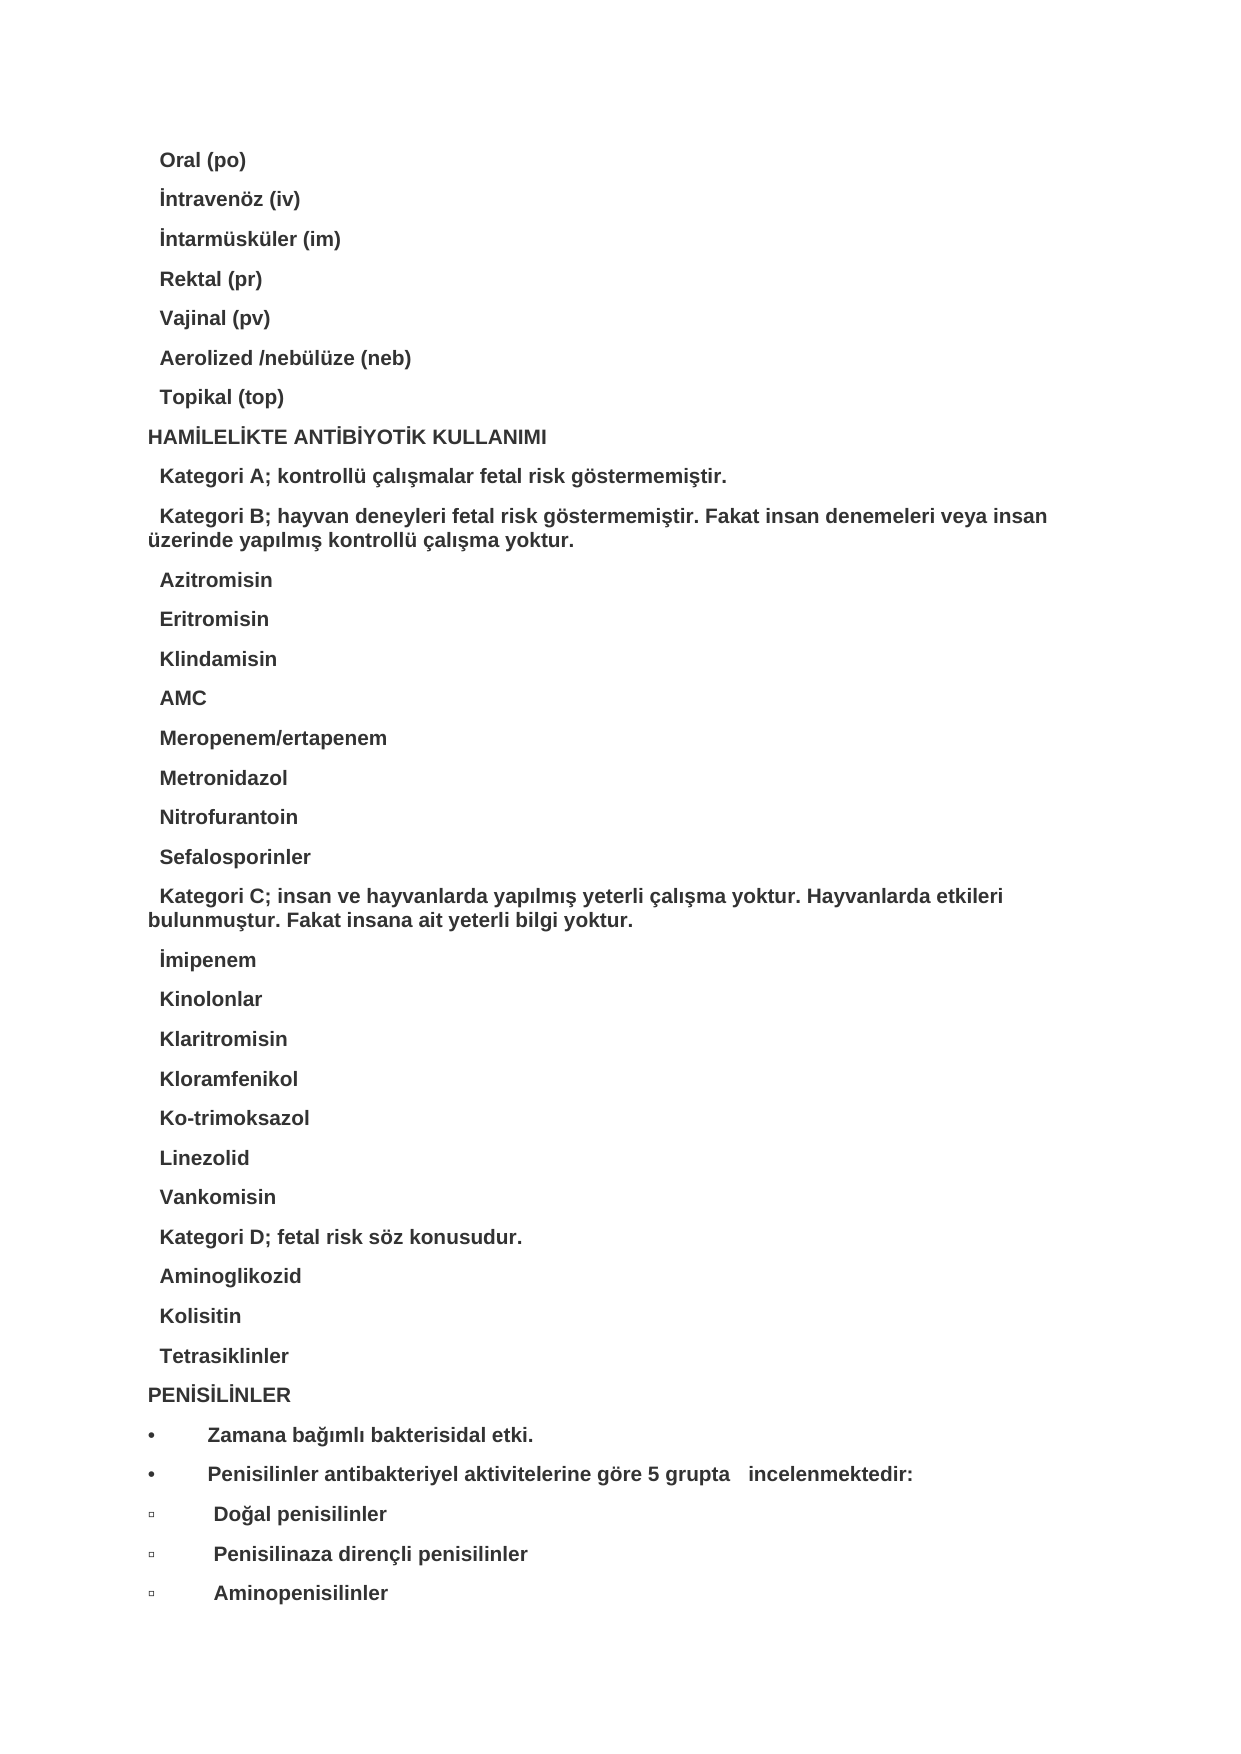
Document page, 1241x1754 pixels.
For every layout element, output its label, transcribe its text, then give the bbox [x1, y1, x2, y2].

text  Kategori D; fetal risk söz konusudur. [148, 1225, 1093, 1249]
text  Rektal (pr) [148, 266, 1093, 290]
text  Azitromisin [148, 567, 1093, 591]
text • Penisilinler antibakteriyel aktivitelerine göre 5 grupta incelenmektedir: [148, 1462, 1093, 1486]
text  Klindamisin [148, 647, 1093, 671]
text  Klaritromisin [148, 1027, 1093, 1051]
text  Aminoglikozid [148, 1264, 1093, 1288]
text  Sefalosporinler [148, 844, 1093, 868]
text  Vajinal (pv) [148, 306, 1093, 330]
text ▫ Aminopenisilinler [148, 1581, 1093, 1605]
text  Nitrofurantoin [148, 805, 1093, 829]
text  Aerolized /nebülüze (neb) [148, 346, 1093, 369]
text  Kolisitin [148, 1304, 1093, 1328]
text • Zamana bağımlı bakterisidal etki. [148, 1423, 1093, 1447]
text  Oral (po) [148, 148, 1093, 172]
text  Metronidazol [148, 765, 1093, 789]
text  Linezolid [148, 1146, 1093, 1169]
text  Kategori C; insan ve hayvanlarda yapılmış yeterli çalışma yoktur. Hayvanlarda etkileri bulunmuştur. Fakat insana ait yeterli bilgi yoktur. [148, 884, 1093, 932]
text  Ko-trimoksazol [148, 1106, 1093, 1130]
text  Tetrasiklinler [148, 1343, 1093, 1367]
text HAMİLELİKTE ANTİBİYOTİK KULLANIMI [148, 425, 1093, 449]
text  AMC [148, 686, 1093, 710]
text  İntarmüsküler (im) [148, 227, 1093, 251]
text  İmipenem [148, 948, 1093, 972]
text  Kinolonlar [148, 987, 1093, 1011]
text PENİSİLİNLER [148, 1383, 1093, 1407]
text  Meropenem/ertapenem [148, 726, 1093, 750]
text ▫ Doğal penisilinler [148, 1502, 1093, 1526]
text ▫ Penisilinaza dirençli penisilinler [148, 1541, 1093, 1565]
text  İntravenöz (iv) [148, 187, 1093, 211]
text  Kategori A; kontrollü çalışmalar fetal risk göstermemiştir. [148, 464, 1093, 488]
text  Topikal (top) [148, 385, 1093, 409]
text  Vankomisin [148, 1185, 1093, 1209]
text  Kategori B; hayvan deneyleri fetal risk göstermemiştir. Fakat insan denemeleri veya insan üzerinde yapılmış kontrollü çalışma yoktur. [148, 504, 1093, 552]
text  Kloramfenikol [148, 1066, 1093, 1090]
text  Eritromisin [148, 607, 1093, 631]
